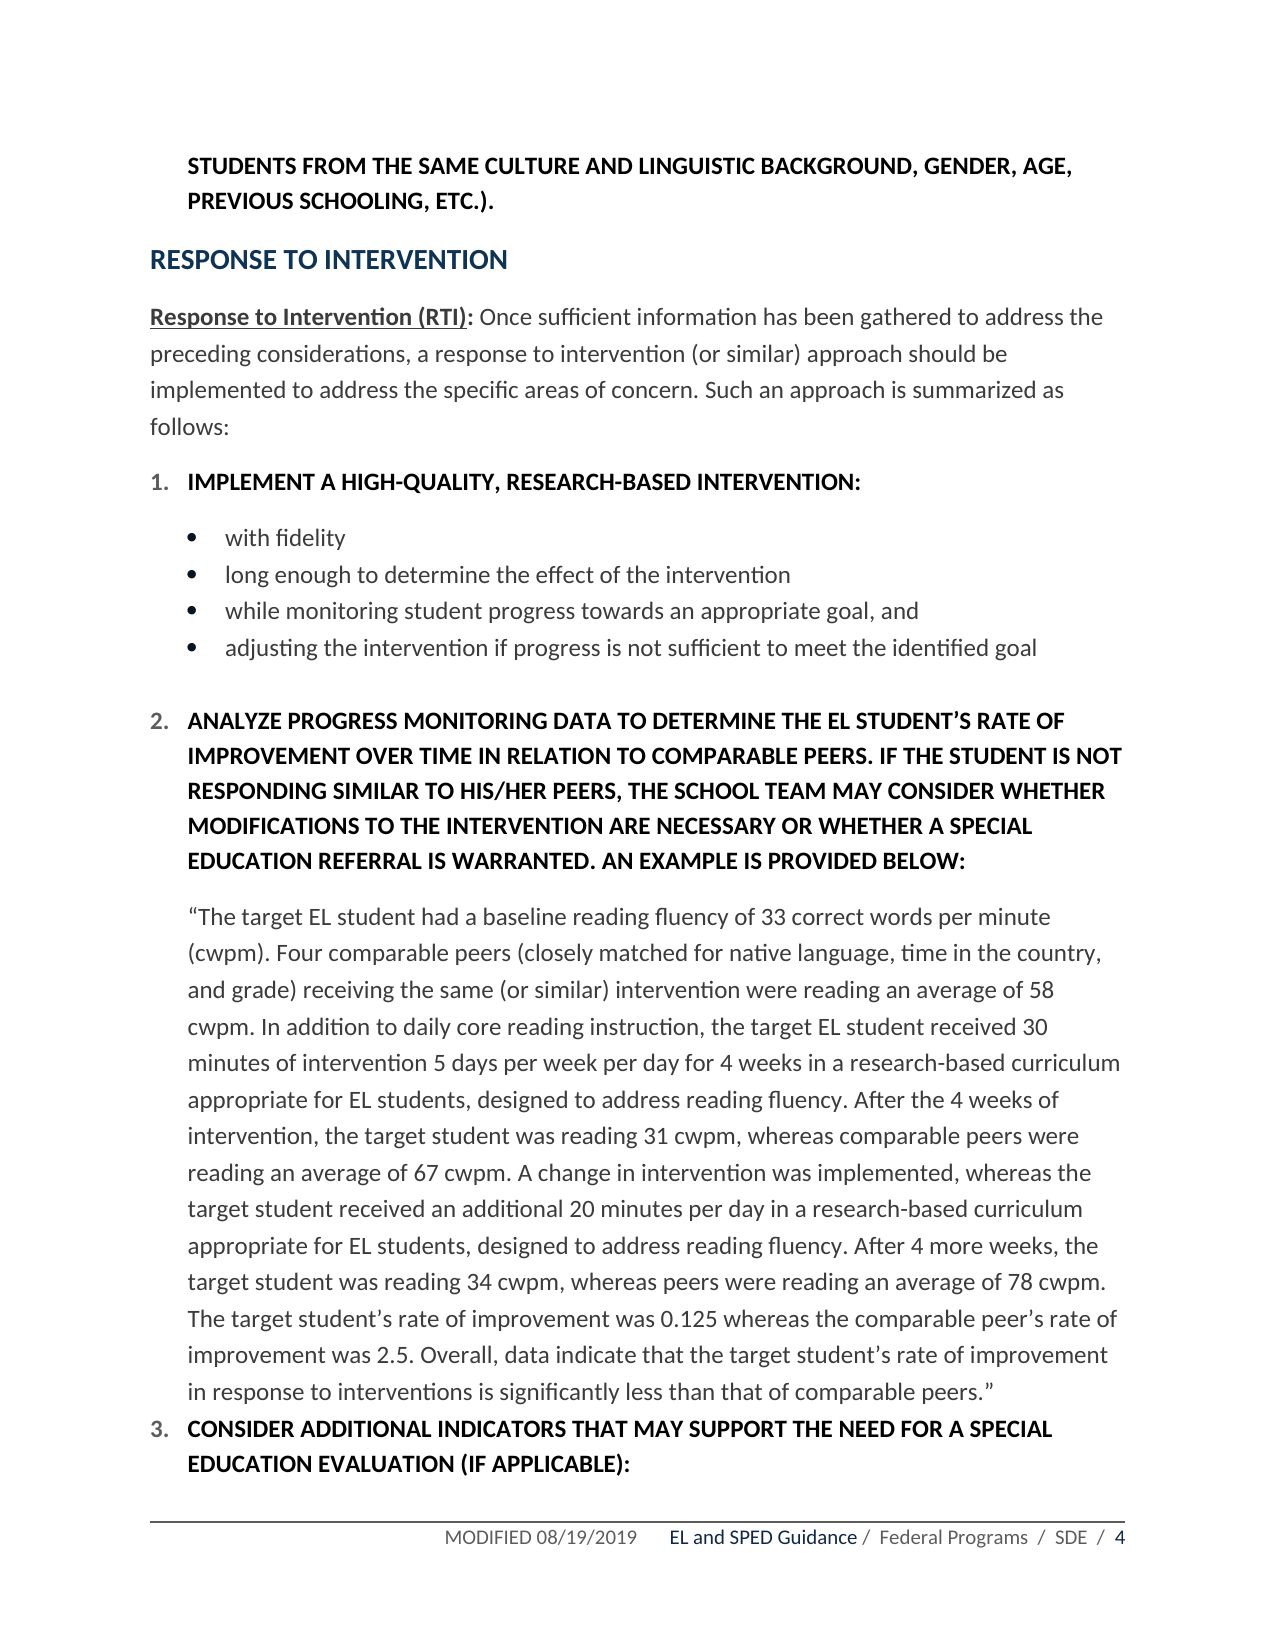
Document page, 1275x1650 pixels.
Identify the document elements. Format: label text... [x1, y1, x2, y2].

text “The target EL student had a baseline reading fluency of 33 correct words per minute [187, 901, 1125, 931]
list with fidelity [187, 522, 1125, 553]
subtitle Response to Intervention [150, 241, 1125, 276]
list long enough to determine the effect of the intervention [187, 559, 1125, 589]
list while monitoring student progress towards an appropriate goal, and [187, 595, 1125, 626]
list Implement a high-quality, research-based intervention: [150, 466, 1125, 497]
list adjusting the intervention if progress is not sufficient to meet the identified goal [187, 632, 1125, 662]
text (cwpm). Four comparable peers (closely matched for native language, time in the country, and grade) receiving the same (or similar) intervention were reading an average of 58 cwpm. In addition to daily core reading instruction, the target EL student received 30 minutes of intervention 5 days per week per day for 4 weeks in a research-based curriculum appropriate for EL students, designed to address reading fluency. After the 4 weeks of intervention, the target student was reading 31 cwpm, whereas comparable peers were reading an average of 67 cwpm. A change in intervention was implemented, whereas the target student received an additional 20 minutes per day in a research-based curriculum appropriate for EL students, designed to address reading fluency. After 4 more weeks, the target student was reading 34 cwpm, whereas peers were reading an average of 78 cwpm. The target student’s rate of improvement was 0.125 whereas the comparable peer’s rate of improvement was 2.5. Overall, data indicate that the target student’s rate of improvement in response to interventions is significantly less than that of comparable peers.” [187, 937, 1125, 1407]
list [150, 150, 1125, 216]
list Analyze progress monitoring data to determine the EL student’s rate of improvement over time in relation to comparable peers. If the student is not responding similar to his/her peers, the school team may consider whether modifications to the intervention are necessary or whether a special education referral is warranted. An example is provided below: [150, 705, 1125, 876]
list Consider additional indicators that may support the need for a special education evaluation (if applicable): [150, 1413, 1125, 1478]
text Response to Intervention (RTI): Once sufficient information has been gathered to address the preceding considerations, a response to intervention (or similar) approach should be implemented to address the specific areas of concern. Such an approach is summarized as follows: [150, 301, 1125, 442]
